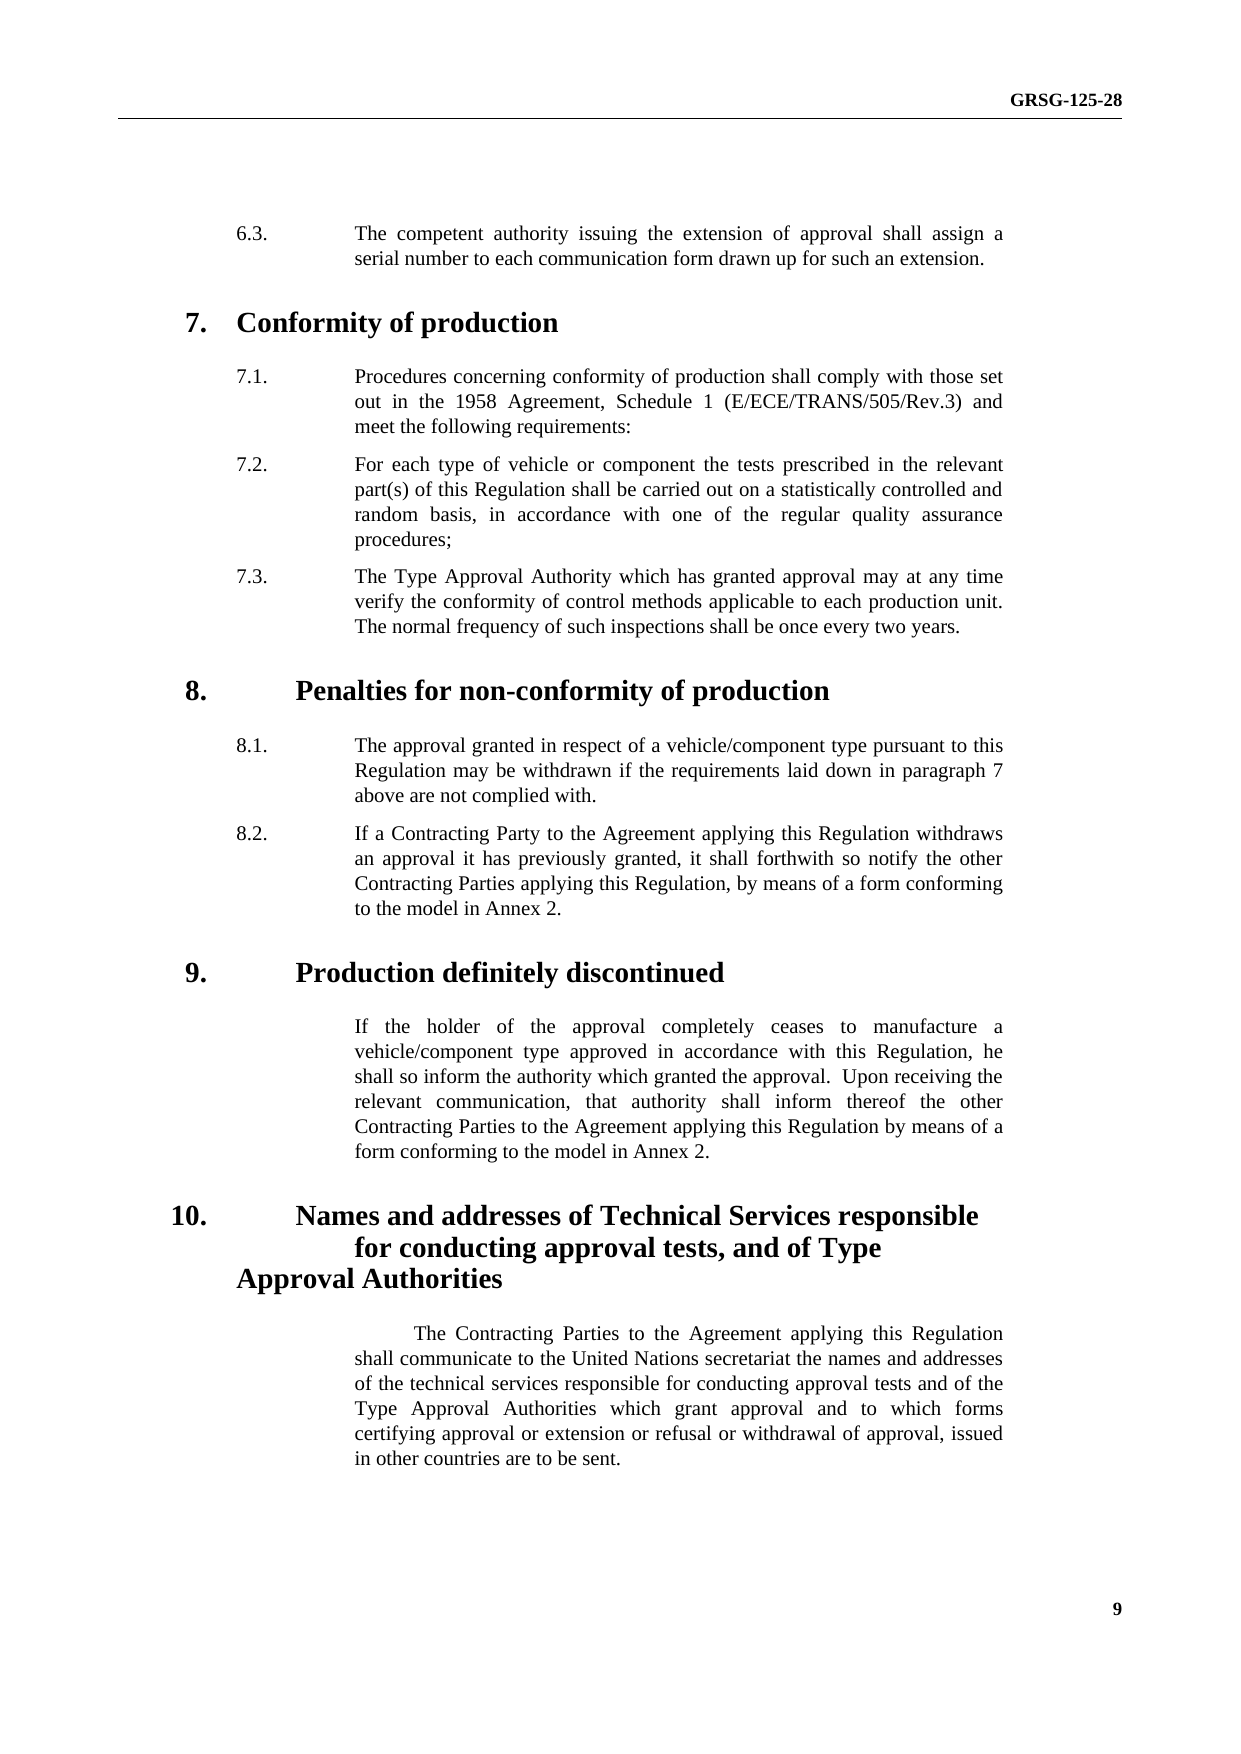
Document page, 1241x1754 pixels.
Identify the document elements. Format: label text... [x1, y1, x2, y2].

text The Contracting Parties to the Agreement applying this Regulation shall communicate to the United Nations secretariat the names and addresses of the technical services responsible for conducting approval tests and of the Type Approval Authorities which grant approval and to which forms certifying approval or extension or refusal or withdrawal of approval, issued in other countries are to be sent. [354, 1319, 1004, 1469]
text If the holder of the approval completely ceases to manufacture a vehicle/component type approved in accordance with this Regulation, he shall so inform the authority which granted the approval. Upon receiving the relevant communication, that authority shall inform thereof the other Contracting Parties to the Agreement applying this Regulation by means of a form conforming to the model in Annex 2. [354, 1013, 1004, 1163]
text 8.1. The approval granted in respect of a vehicle/component type pursuant to this Regulation may be withdrawn if the requirements laid down in paragraph 7 above are not complied with. [236, 732, 1004, 807]
text 6.3. The competent authority issuing the extension of approval shall assign a serial number to each communication form drawn up for such an extension. [236, 219, 1004, 269]
text 7.2. For each type of vehicle or component the tests prescribed in the relevant part(s) of this Regulation shall be carried out on a statistically controlled and random basis, in accordance with one of the regular quality assurance procedures; [236, 451, 1004, 551]
text 7. Conformity of production [118, 307, 1004, 338]
text 7.3. The Type Approval Authority which has granted approval may at any time verify the conformity of control methods applicable to each production unit. The normal frequency of such inspections shall be once every two years. [236, 563, 1004, 638]
text 10. Names and addresses of Technical Services responsible for conducting approval tests, and of Type Approval Authorities [118, 1201, 1004, 1294]
text 7.1. Procedures concerning conformity of production shall comply with those set out in the 1958 Agreement, Schedule 1 (E/ECE/TRANS/505/Rev.3) and meet the following requirements: [236, 363, 1004, 438]
text 9. Production definitely discontinued [118, 957, 1004, 988]
text 8. Penalties for non-conformity of production [118, 676, 1004, 707]
text 8.2. If a Contracting Party to the Agreement applying this Regulation withdraws an approval it has previously granted, it shall forthwith so notify the other Contracting Parties applying this Regulation, by means of a form conforming to the model in Annex 2. [236, 819, 1004, 919]
